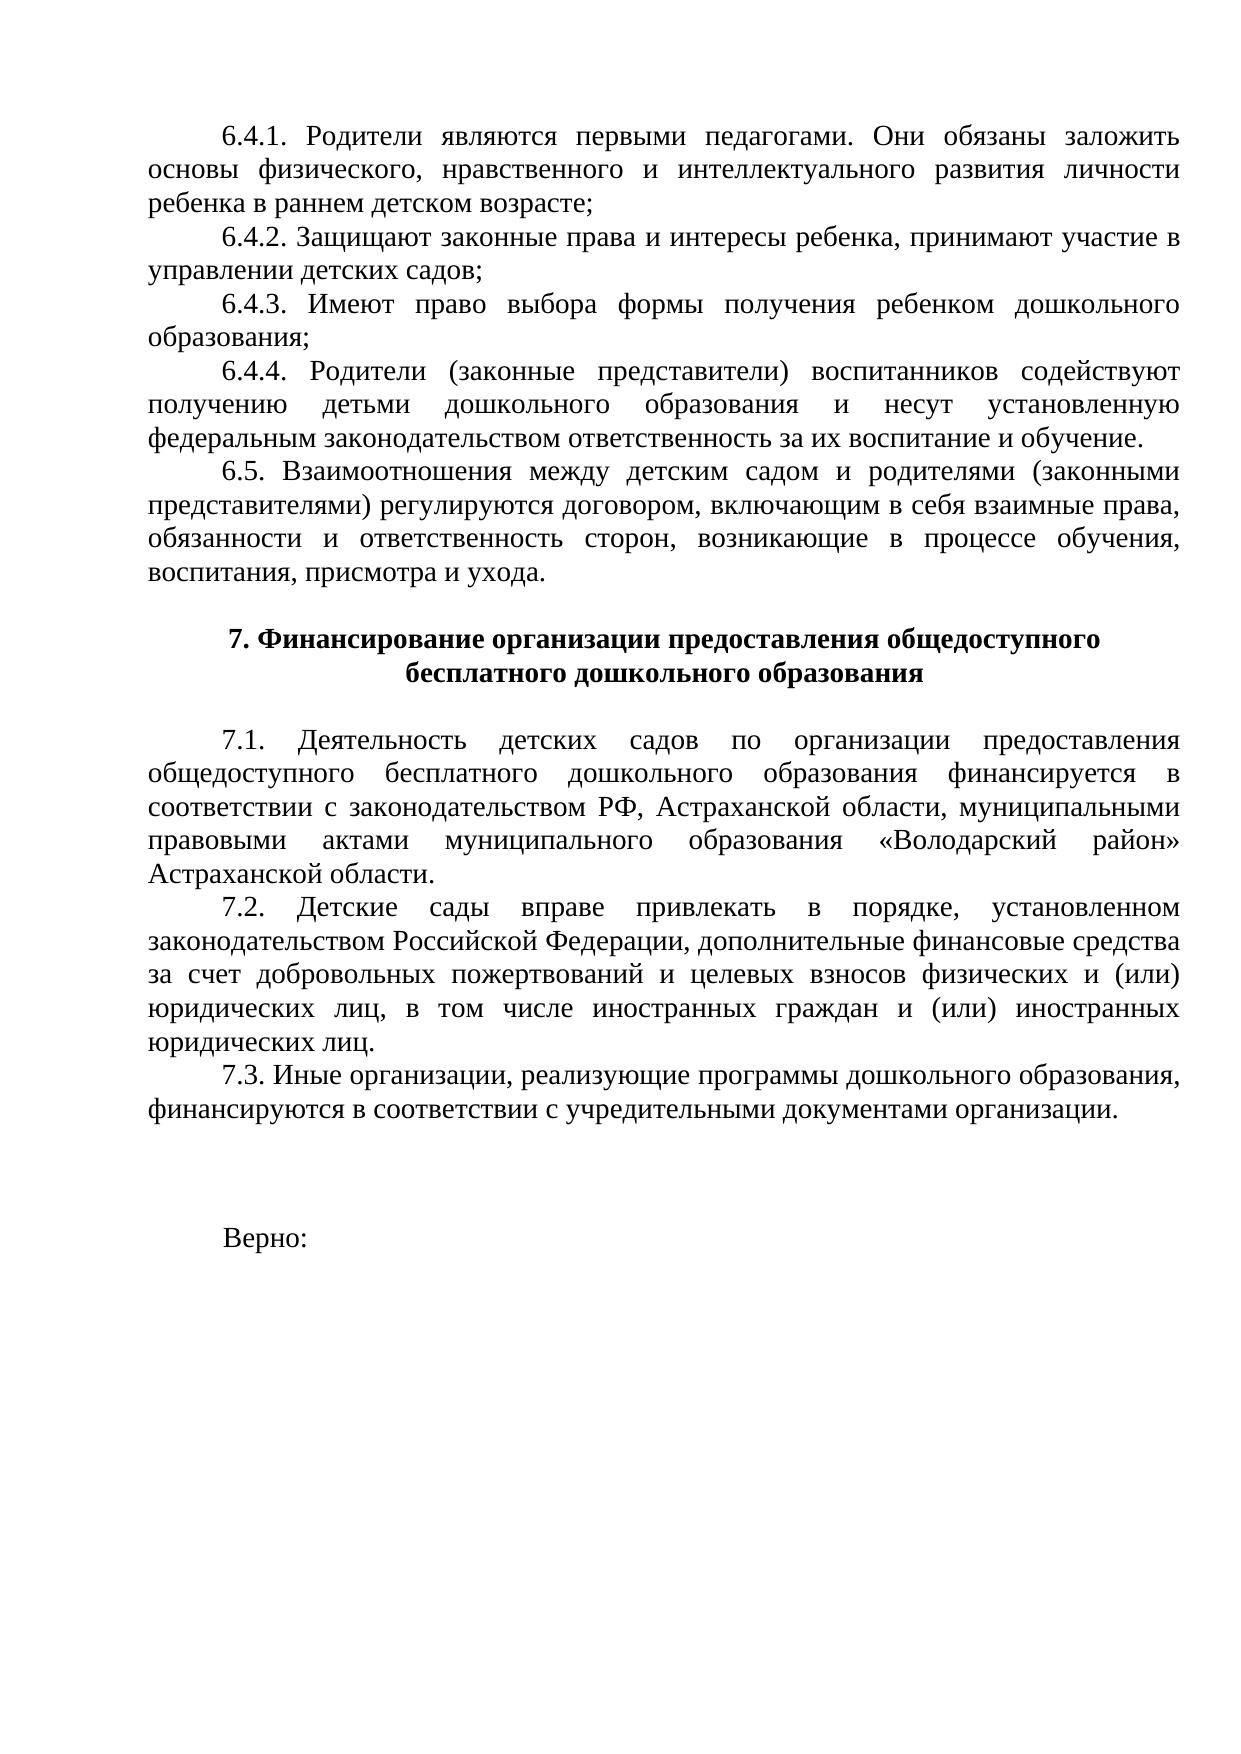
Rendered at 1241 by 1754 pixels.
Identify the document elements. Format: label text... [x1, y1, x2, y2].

text 6.4.1. Родители являются первыми педагогами. Они обязаны заложить основы физического, нравственного и интеллектуального развития личности ребенка в раннем детском возрасте; [148, 118, 1181, 219]
text 7.1. Деятельность детских садов по организации предоставления общедоступного бесплатного дошкольного образования финансируется в соответствии с законодательством РФ, Астраханской области, муниципальными правовыми актами муниципального образования «Володарский район» Астраханской области. [148, 722, 1181, 889]
text 7. Финансирование организации предоставления общедоступного [148, 621, 1181, 655]
text 6.5. Взаимоотношения между детским садом и родителями (законными представителями) регулируются договором, включающим в себя взаимные права, обязанности и ответственность сторон, возникающие в процессе обучения, воспитания, присмотра и ухода. [148, 453, 1181, 588]
text 7.2. Детские сады вправе привлекать в порядке, установленном законодательством Российской Федерации, дополнительные финансовые средства за счет добровольных пожертвований и целевых взносов физических и (или) юридических лиц, в том числе иностранных граждан и (или) иностранных юридических лиц. [148, 889, 1181, 1057]
text Верно: [148, 1220, 1181, 1254]
text бесплатного дошкольного образования [148, 655, 1181, 688]
text 7.3. Иные организации, реализующие программы дошкольного образования, финансируются в соответствии с учредительными документами организации. [148, 1057, 1181, 1124]
text 6.4.3. Имеют право выбора формы получения ребенком дошкольного образования; [148, 286, 1181, 353]
text 6.4.2. Защищают законные права и интересы ребенка, принимают участие в управлении детских садов; [148, 219, 1181, 286]
text 6.4.4. Родители (законные представители) воспитанников содействуют получению детьми дошкольного образования и несут установленную федеральным законодательством ответственность за их воспитание и обучение. [148, 353, 1181, 453]
